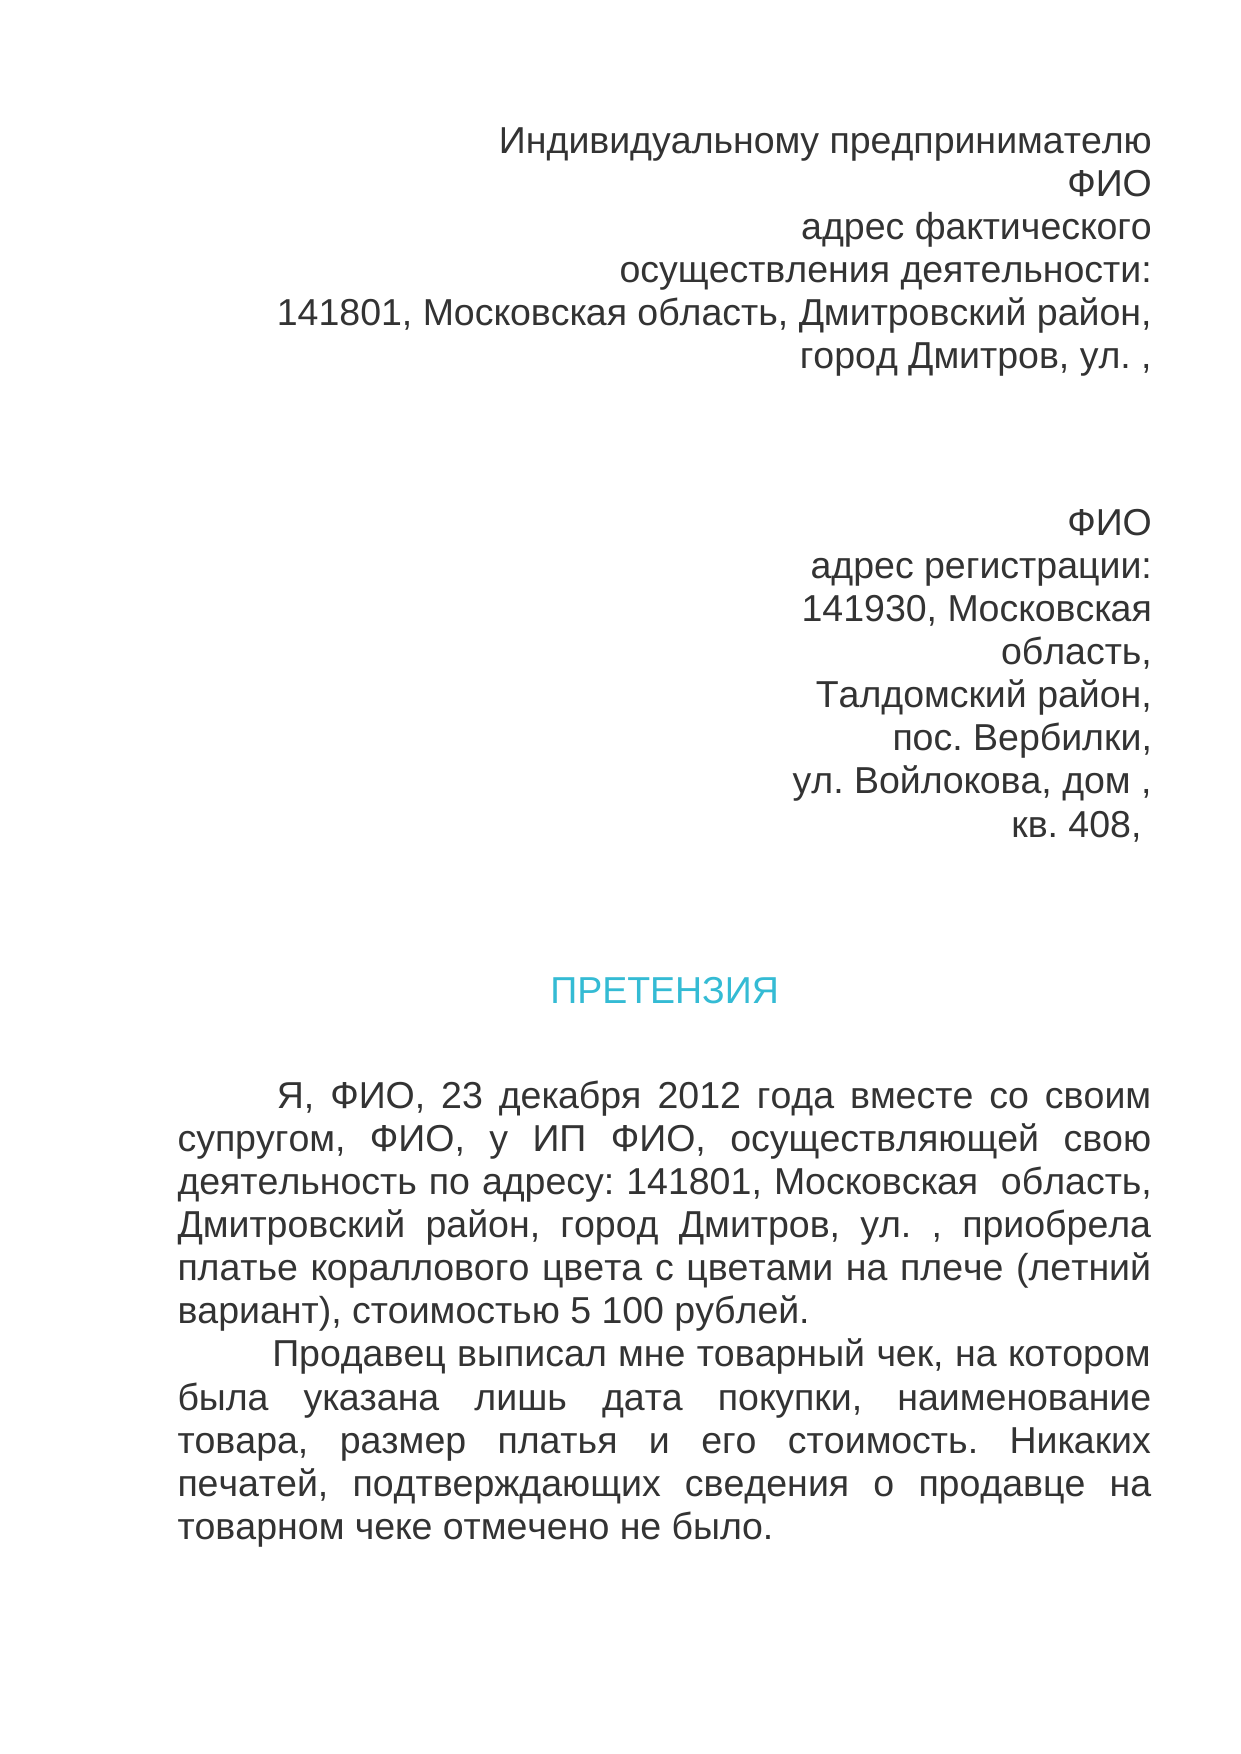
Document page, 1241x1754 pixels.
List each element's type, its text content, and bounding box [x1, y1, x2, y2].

text адрес фактического осуществления деятельности: [177, 204, 1152, 291]
text адрес регистрации: [177, 543, 1152, 586]
text Я, ФИО, 23 декабря 2012 года вместе со своим супругом, ФИО, у ИП ФИО, осуществляющей свою деятельность по адресу: 141801, Московская область, Дмитровский район, город Дмитров, ул. , приобрела платье кораллового цвета с цветами на плече (летний вариант), стоимостью 5 100 рублей. [177, 1073, 1152, 1332]
text Индивидуальному предпринимателю [177, 118, 1152, 161]
text город Дмитров, ул. , [177, 334, 1152, 377]
text ПРЕТЕНЗИЯ [177, 968, 1152, 1011]
text ул. Войлокова, дом , кв. 408, [177, 759, 1152, 845]
text Талдомский район, пос. Вербилки, [177, 672, 1152, 759]
text 141930, Московская область, [177, 586, 1152, 672]
text Продавец выписал мне товарный чек, на котором была указана лишь дата покупки, наименование товара, размер платья и его стоимость. Никаких печатей, подтверждающих сведения о продавце на товарном чеке отмечено не было. [177, 1332, 1152, 1547]
text ФИО [177, 500, 1152, 543]
text 141801, Московская область, Дмитровский район, [177, 291, 1152, 334]
text ФИО [177, 161, 1152, 204]
